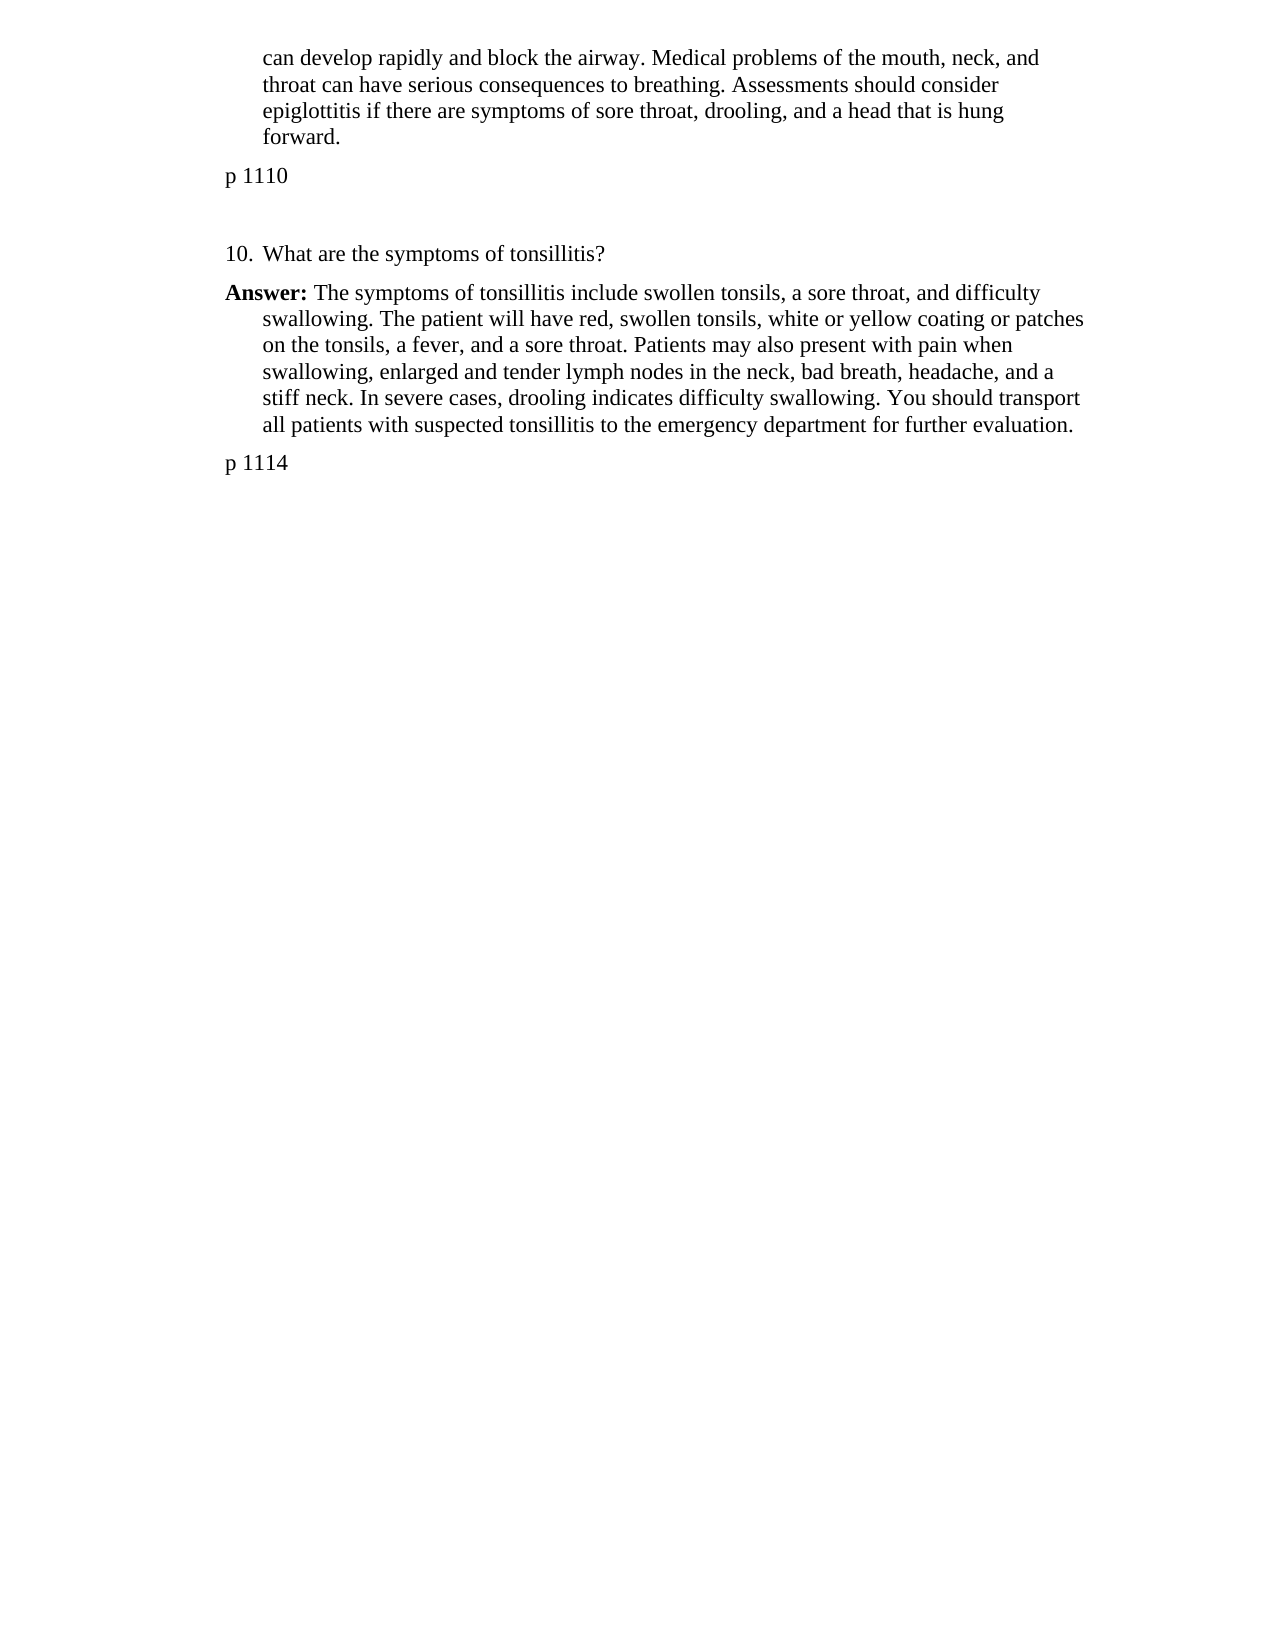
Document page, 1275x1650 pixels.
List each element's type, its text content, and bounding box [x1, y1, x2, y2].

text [225, 44, 1087, 150]
text 10. What are the symptoms of tonsillitis? [225, 240, 1087, 266]
text p 1110 [225, 162, 1087, 189]
text Answer: The symptoms of tonsillitis include swollen tonsils, a sore throat, and difficulty swallowing. The patient will have red, swollen tonsils, white or yellow coating or patches on the tonsils, a fever, and a sore throat. Patients may also present with pain when swallowing, enlarged and tender lymph nodes in the neck, bad breath, headache, and a stiff neck. In severe cases, drooling indicates difficulty swallowing. You should transport all patients with suspected tonsillitis to the emergency department for further evaluation. [225, 279, 1087, 437]
text p 1114 [225, 449, 1087, 476]
